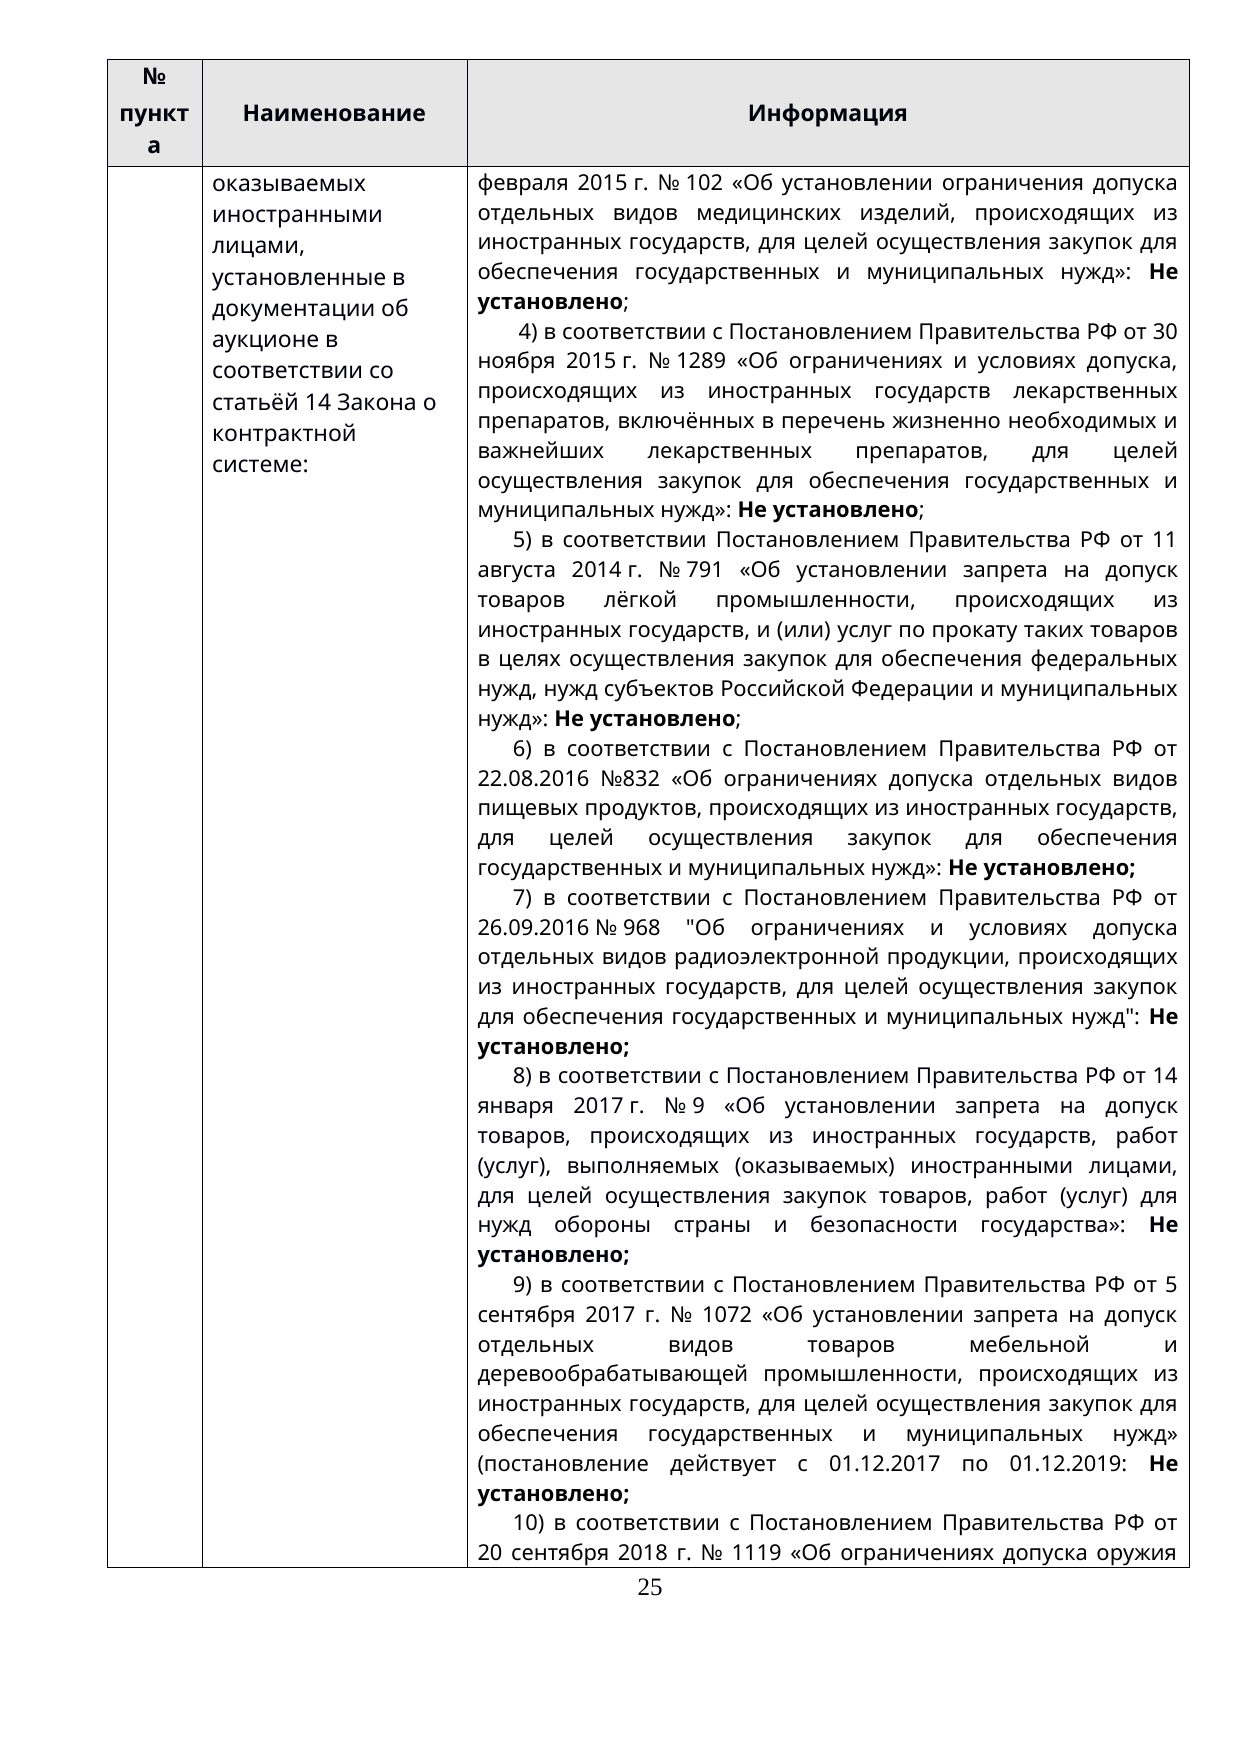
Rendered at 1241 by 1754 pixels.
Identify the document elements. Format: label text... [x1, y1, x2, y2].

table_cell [468, 167, 1189, 1567]
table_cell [203, 167, 467, 1567]
table_header Информация [468, 60, 1189, 166]
table_header Наименование [203, 60, 467, 166]
table_header № пункта [108, 60, 202, 166]
table_cell [108, 167, 202, 1567]
